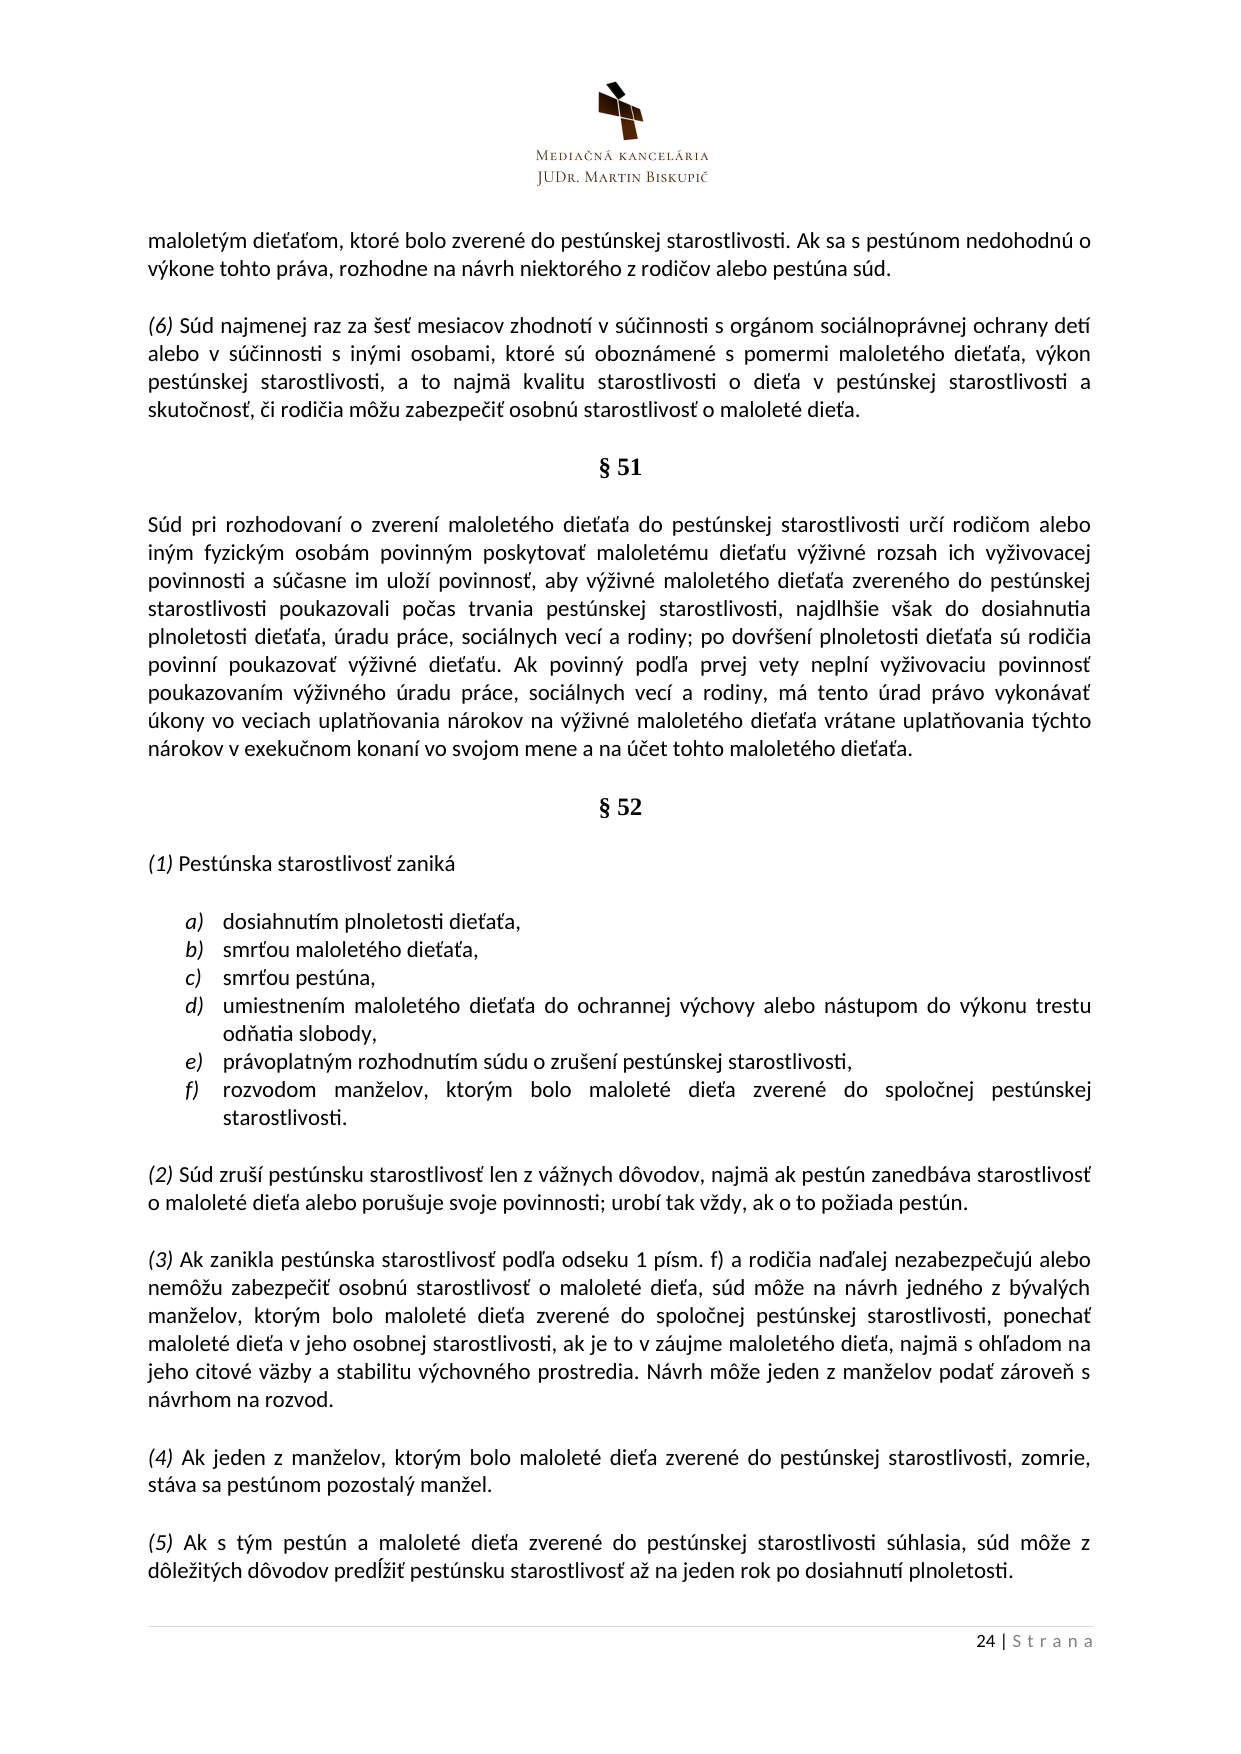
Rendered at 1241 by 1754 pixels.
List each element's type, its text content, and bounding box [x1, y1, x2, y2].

text (5) Ak s tým pestún a maloleté dieťa zverené do pestúnskej starostlivosti súhlasia, súd môže z dôležitých dôvodov predĺžiť pestúnsku starostlivosť až na jeden rok po dosiahnutí plnoletosti. [148, 1528, 1093, 1584]
text (1) Pestúnska starostlivosť zaniká [148, 849, 1093, 878]
list umiestnením maloletého dieťaťa do ochrannej výchovy alebo nástupom do výkonu trestu odňatia slobody, [185, 991, 1093, 1047]
picture [523, 73, 717, 198]
text (4) Ak jeden z manželov, ktorým bolo maloleté dieťa zverené do pestúnskej starostlivosti, zomrie, stáva sa pestúnom pozostalý manžel. [148, 1443, 1093, 1499]
text (6) Súd najmenej raz za šesť mesiacov zhodnotí v súčinnosti s orgánom sociálnoprávnej ochrany detí alebo v súčinnosti s inými osobami, ktoré sú oboznámené s pomermi maloletého dieťaťa, výkon pestúnskej starostlivosti, a to najmä kvalitu starostlivosti o dieťa v pestúnskej starostlivosti a skutočnosť, či rodičia môžu zabezpečiť osobnú starostlivosť o maloleté dieťa. [148, 311, 1093, 423]
text (2) Súd zruší pestúnsku starostlivosť len z vážnych dôvodov, najmä ak pestún zanedbáva starostlivosť o maloleté dieťa alebo porušuje svoje povinnosti; urobí tak vždy, ak o to požiada pestún. [148, 1160, 1093, 1216]
text (3) Ak zanikla pestúnska starostlivosť podľa odseku 1 písm. f) a rodičia naďalej nezabezpečujú alebo nemôžu zabezpečiť osobnú starostlivosť o maloleté dieťa, súd môže na návrh jedného z bývalých manželov, ktorým bolo maloleté dieťa zverené do spoločnej pestúnskej starostlivosti, ponechať maloleté dieťa v jeho osobnej starostlivosti, ak je to v záujme maloletého dieťa, najmä s ohľadom na jeho citové väzby a stabilitu výchovného prostredia. Návrh môže jeden z manželov podať zároveň s návrhom na rozvod. [148, 1245, 1093, 1413]
list právoplatným rozhodnutím súdu o zrušení pestúnskej starostlivosti, [185, 1047, 1093, 1075]
text Súd pri rozhodovaní o zverení maloletého dieťaťa do pestúnskej starostlivosti určí rodičom alebo iným fyzickým osobám povinným poskytovať maloletému dieťaťu výživné rozsah ich vyživovacej povinnosti a súčasne im uloží povinnosť, aby výživné maloletého dieťaťa zvereného do pestúnskej starostlivosti poukazovali počas trvania pestúnskej starostlivosti, najdlhšie však do dosiahnutia plnoletosti dieťaťa, úradu práce, sociálnych vecí a rodiny; po dovŕšení plnoletosti dieťaťa sú rodičia povinní poukazovať výživné dieťaťu. Ak povinný podľa prvej vety neplní vyživovaciu povinnosť poukazovaním výživného úradu práce, sociálnych vecí a rodiny, má tento úrad právo vykonávať úkony vo veciach uplatňovania nárokov na výživné maloletého dieťaťa vrátane uplatňovania týchto nárokov v exekučnom konaní vo svojom mene a na účet tohto maloletého dieťaťa. [148, 510, 1093, 762]
subtitle § 52 [148, 792, 1093, 820]
list dosiahnutím plnoletosti dieťaťa, [185, 907, 1093, 935]
subtitle § 51 [148, 452, 1093, 481]
list smrťou maloletého dieťaťa, [185, 935, 1093, 963]
list smrťou pestúna, [185, 963, 1093, 991]
list rozvodom manželov, ktorým bolo maloleté dieťa zverené do spoločnej pestúnskej starostlivosti. [185, 1075, 1093, 1131]
